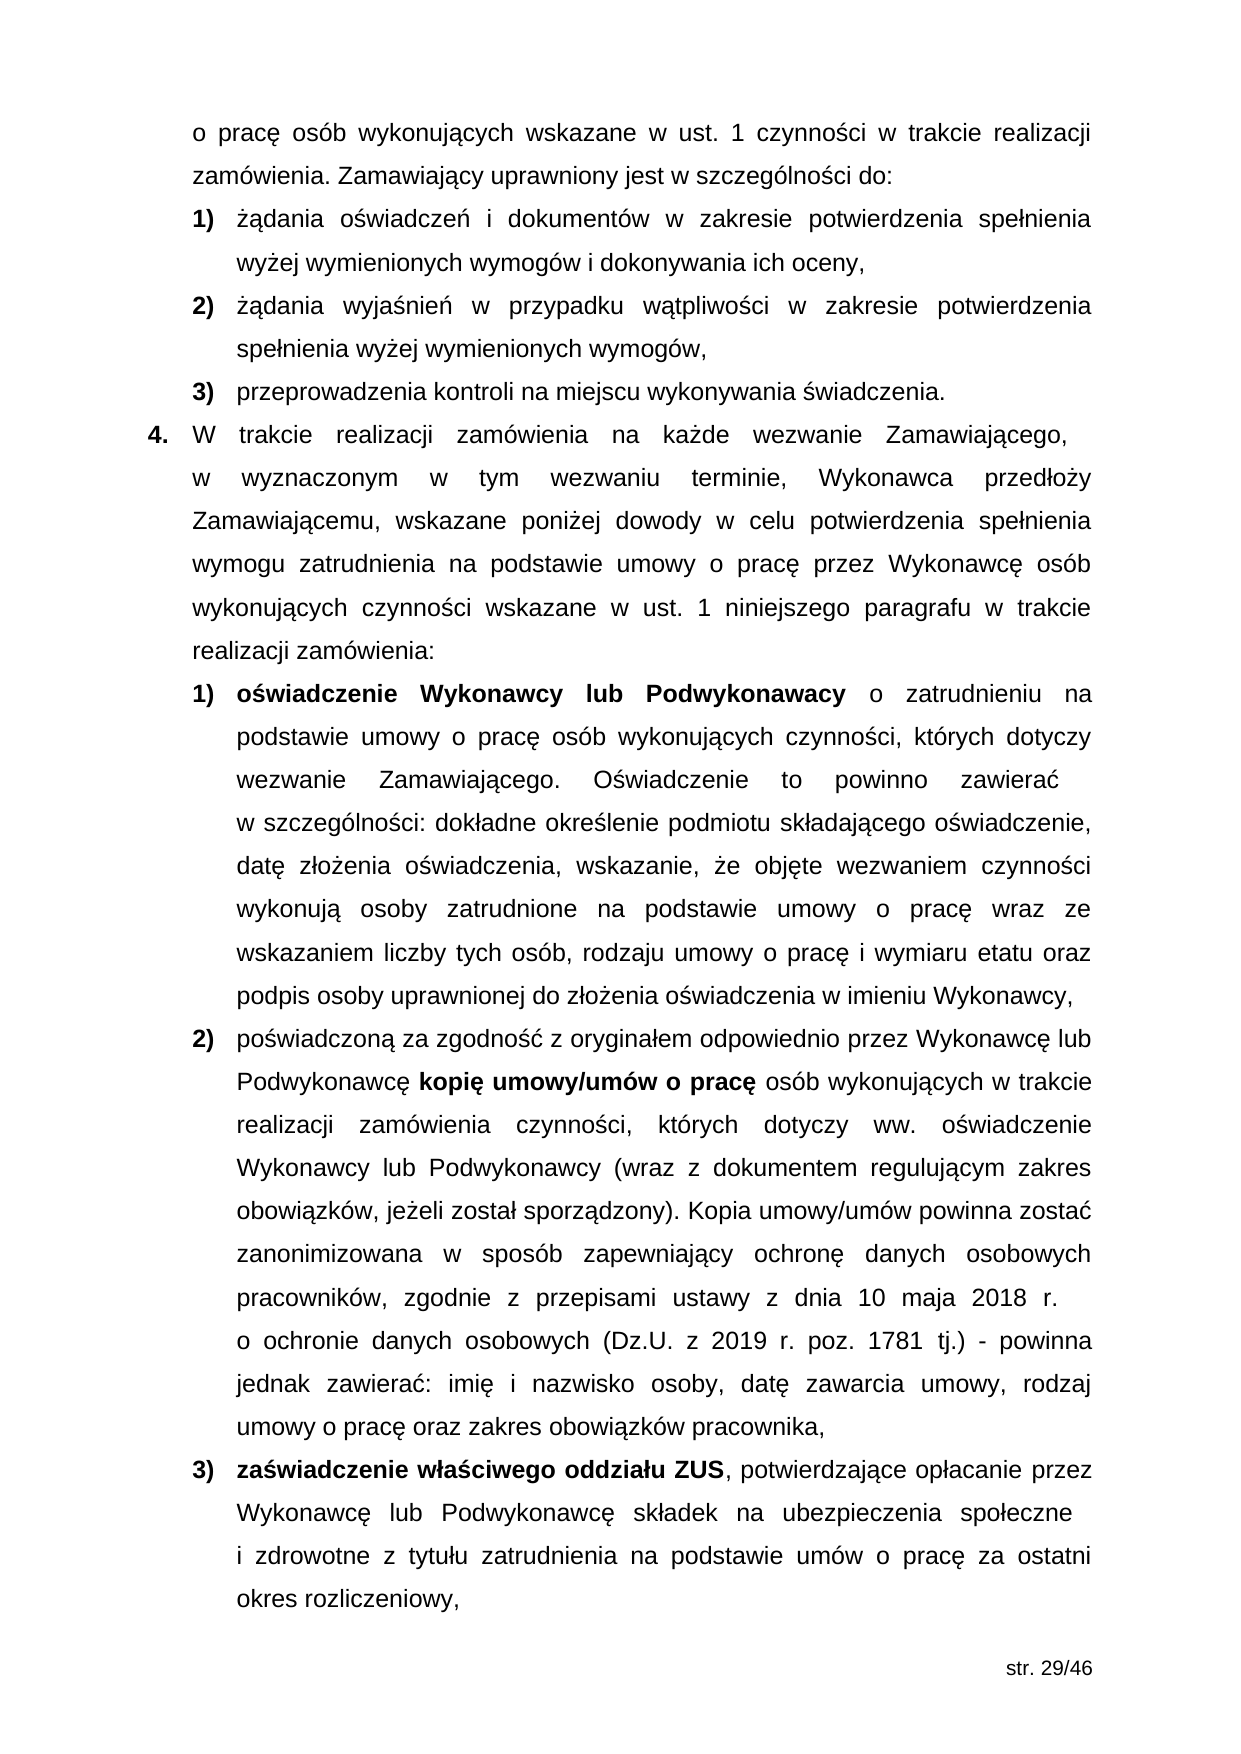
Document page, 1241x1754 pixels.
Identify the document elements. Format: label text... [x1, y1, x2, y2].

subtitle W trakcie realizacji zamówienia na każde wezwanie Zamawiającego, w wyznaczonym w tym wezwaniu terminie, Wykonawca przedłoży Zamawiającemu, wskazane poniżej dowody w celu potwierdzenia spełnienia wymogu zatrudnienia na podstawie umowy o pracę przez Wykonawcę osób wykonujących czynności wskazane w ust. 1 niniejszego paragrafu w trakcie realizacji zamówienia: [148, 420, 1092, 664]
list poświadczoną za zgodność z oryginałem odpowiednio przez Wykonawcę lub Podwykonawcę kopię umowy/umów o pracę osób wykonujących w trakcie realizacji zamówienia czynności, których dotyczy ww. oświadczenie Wykonawcy lub Podwykonawcy (wraz z dokumentem regulującym zakres obowiązków, jeżeli został sporządzony). Kopia umowy/umów powinna zostać zanonimizowana w sposób zapewniający ochronę danych osobowych pracowników, zgodnie z przepisami ustawy z dnia 10 maja 2018 r. o ochronie danych osobowych (Dz.U. z 2019 r. poz. 1781 tj.) - powinna jednak zawierać: imię i nazwisko osoby, datę zawarcia umowy, rodzaj umowy o pracę oraz zakres obowiązków pracownika, [192, 1024, 1092, 1441]
list oświadczenie Wykonawcy lub Podwykonawacy o zatrudnieniu na podstawie umowy o pracę osób wykonujących czynności, których dotyczy wezwanie Zamawiającego. Oświadczenie to powinno zawierać w szczególności: dokładne określenie podmiotu składającego oświadczenie, datę złożenia oświadczenia, wskazanie, że objęte wezwaniem czynności wykonują osoby zatrudnione na podstawie umowy o pracę wraz ze wskazaniem liczby tych osób, rodzaju umowy o pracę i wymiaru etatu oraz podpis osoby uprawnionej do złożenia oświadczenia w imieniu Wykonawcy, [192, 679, 1092, 1009]
list zaświadczenie właściwego oddziału ZUS, potwierdzające opłacanie przez Wykonawcę lub Podwykonawcę składek na ubezpieczenia społeczne i zdrowotne z tytułu zatrudnienia na podstawie umów o pracę za ostatni okres rozliczeniowy, [192, 1455, 1092, 1613]
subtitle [148, 118, 1092, 190]
list żądania wyjaśnień w przypadku wątpliwości w zakresie potwierdzenia spełnienia wyżej wymienionych wymogów, [192, 291, 1092, 362]
list żądania oświadczeń i dokumentów w zakresie potwierdzenia spełnienia wyżej wymienionych wymogów i dokonywania ich oceny, [192, 204, 1092, 276]
list przeprowadzenia kontroli na miejscu wykonywania świadczenia. [192, 377, 1092, 406]
